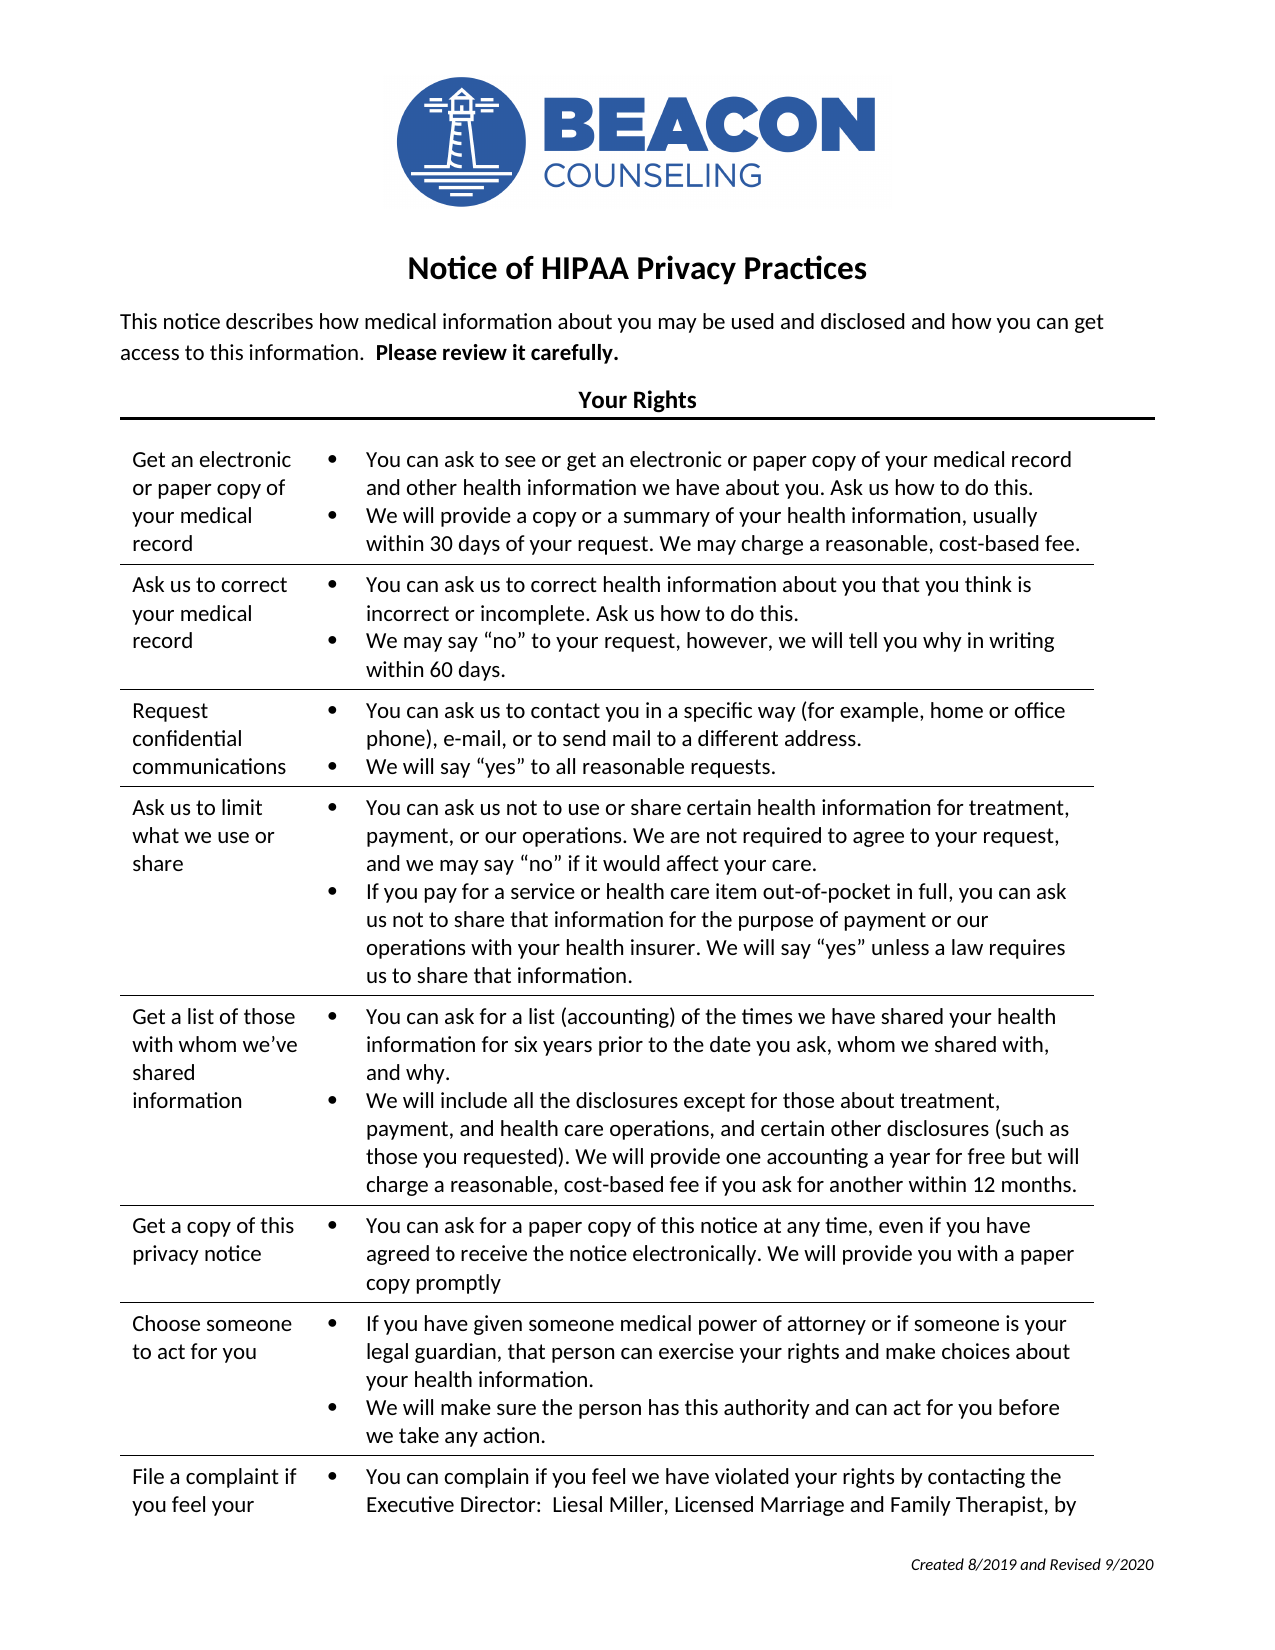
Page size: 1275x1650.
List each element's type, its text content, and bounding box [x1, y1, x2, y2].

table_cell Choose someone to act for you [120, 1303, 316, 1455]
table_header Get an electronic or paper copy of your medical record [120, 439, 316, 563]
table_cell Get a copy of this privacy notice [120, 1206, 316, 1302]
table_cell You can ask us to correct health information about you that you think is incorrect or incomplete. Ask us how to do this. We may say “no” to your request, however, we will tell you why in writing within 60 days. [316, 565, 1094, 689]
table_cell You can ask us to contact you in a specific way (for example, home or office phone), e-mail, or to send mail to a different address. We will say “yes” to all reasonable requests. [316, 690, 1094, 786]
text This notice describes how medical information about you may be used and disclosed and how you can get access to this information. Please review it carefully. [120, 307, 1155, 366]
table_cell Ask us to correct your medical record [120, 565, 316, 689]
table_cell If you have given someone medical power of attorney or if someone is your legal guardian, that person can exercise your rights and make choices about your health information. We will make sure the person has this authority and can act for you before we take any action. [316, 1303, 1094, 1455]
text Notice of HIPAA Privacy Practices [120, 247, 1155, 288]
picture [382, 75, 893, 209]
table_cell You can ask for a paper copy of this notice at any time, even if you have agreed to receive the notice electronically. We will provide you with a paper copy promptly [316, 1206, 1094, 1302]
text Your Rights [120, 384, 1155, 417]
table_header You can ask to see or get an electronic or paper copy of your medical record and other health information we have about you. Ask us how to do this. We will provide a copy or a summary of your health information, usually within 30 days of your request. We may charge a reasonable, cost-based fee. [316, 439, 1094, 563]
table_cell You can ask for a list (accounting) of the times we have shared your health information for six years prior to the date you ask, whom we shared with, and why. We will include all the disclosures except for those about treatment, payment, and health care operations, and certain other disclosures (such as those you requested). We will provide one accounting a year for free but will charge a reasonable, cost-based fee if you ask for another within 12 months. [316, 996, 1094, 1204]
table_cell Get a list of those with whom we’ve shared information [120, 996, 316, 1204]
table_cell You can ask us not to use or share certain health information for treatment, payment, or our operations. We are not required to agree to your request, and we may say “no” if it would affect your care. If you pay for a service or health care item out-of-pocket in full, you can ask us not to share that information for the purpose of payment or our operations with your health insurer. We will say “yes” unless a law requires us to share that information. [316, 787, 1094, 995]
table_cell Request confidential communications [120, 690, 316, 786]
table_cell Ask us to limit what we use or share [120, 787, 316, 995]
table_cell File a complaint if you feel your rights are violated [120, 1456, 316, 1524]
